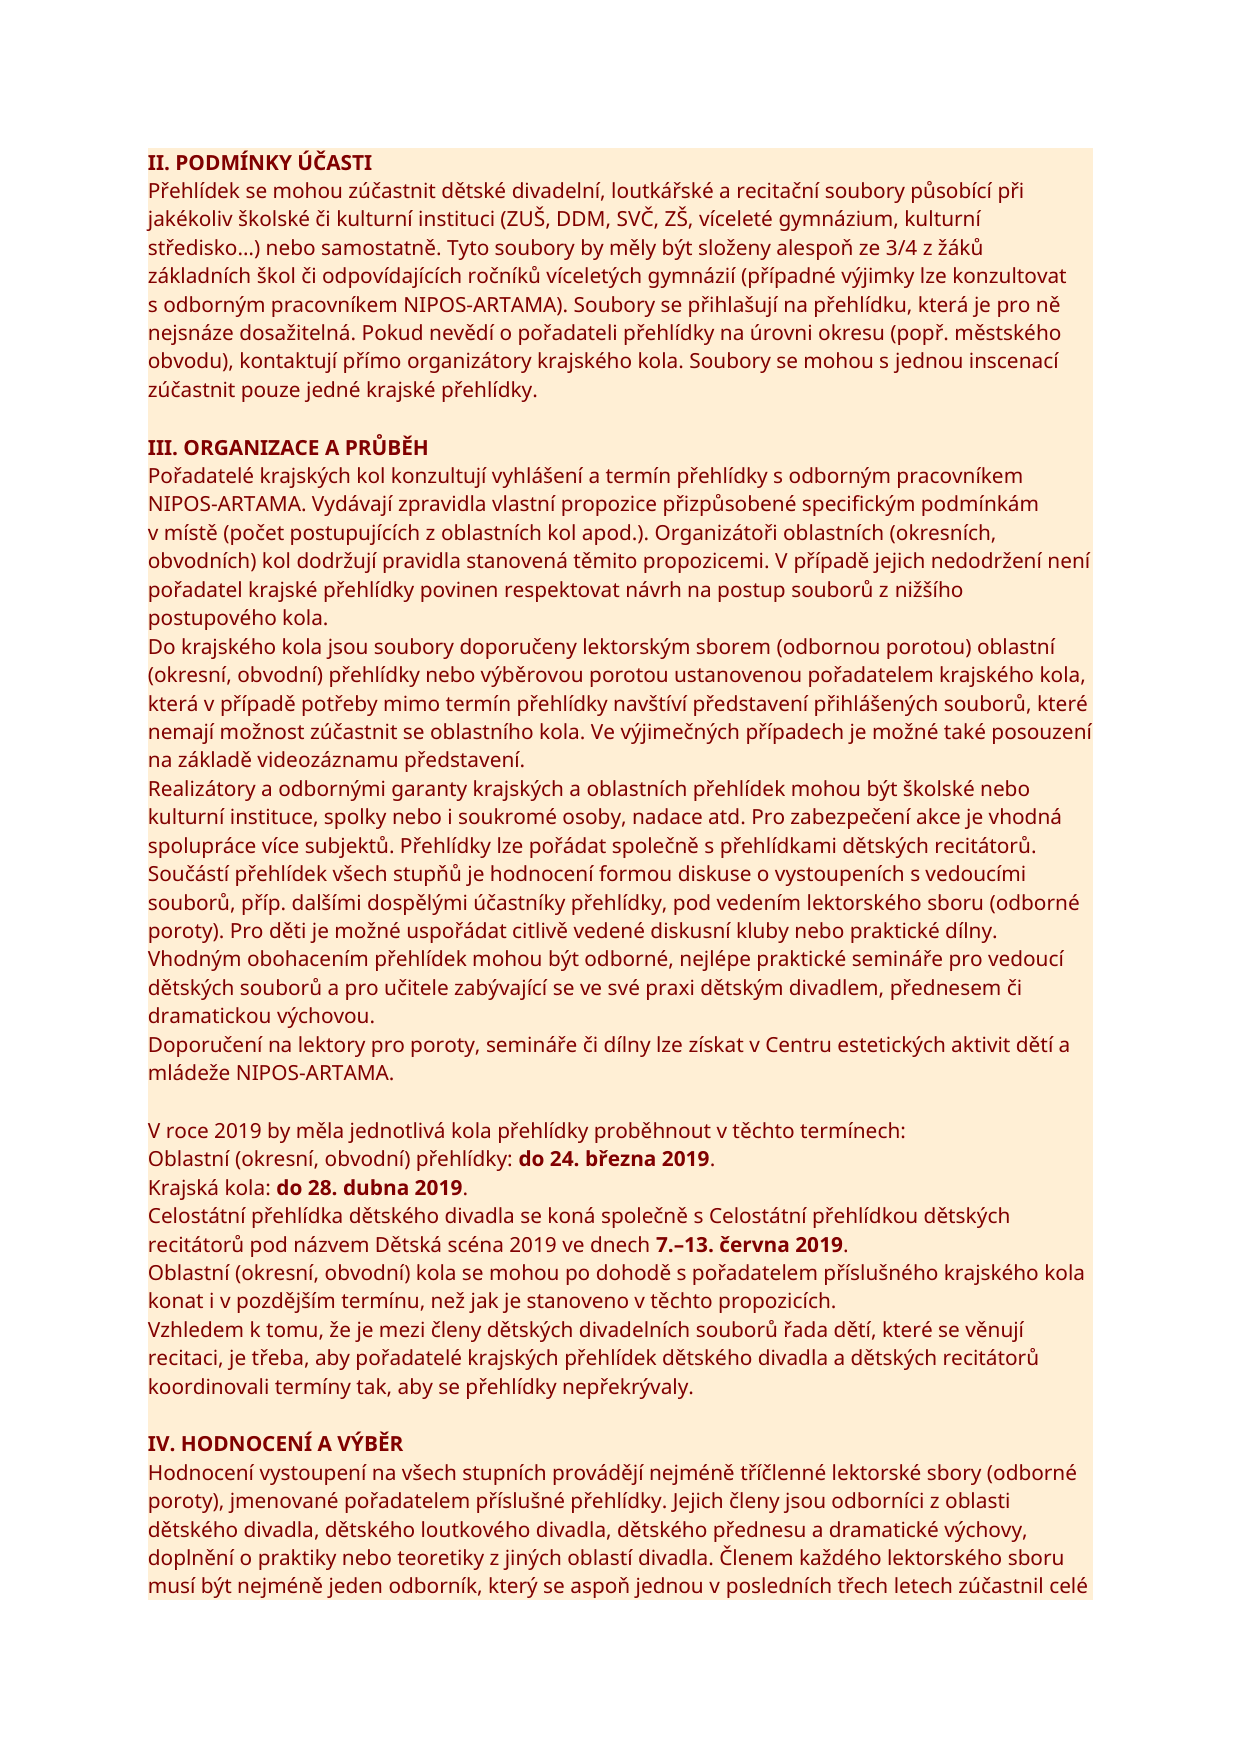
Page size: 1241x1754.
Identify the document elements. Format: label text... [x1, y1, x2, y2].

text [148, 1429, 1093, 1600]
text II. PODMÍNKY ÚČASTI Přehlídek se mohou zúčastnit dětské divadelní, loutkářské a recitační soubory působící při jakékoliv školské či kulturní instituci (ZUŠ, DDM, SVČ, ZŠ, víceleté gymnázium, kulturní středisko…) nebo samostatně. Tyto soubory by měly být složeny alespoň ze 3/4 z žáků základních škol či odpovídajících ročníků víceletých gymnázií (případné výjimky lze konzultovat s odborným pracovníkem NIPOS-ARTAMA). Soubory se přihlašují na přehlídku, která je pro ně nejsnáze dosažitelná. Pokud nevědí o pořadateli přehlídky na úrovni okresu (popř. městského obvodu), kontaktují přímo organizátory krajského kola. Soubory se mohou s jednou inscenací zúčastnit pouze jedné krajské přehlídky. [148, 148, 1093, 403]
text III. ORGANIZACE A PRŮBĚH Pořadatelé krajských kol konzultují vyhlášení a termín přehlídky s odborným pracovníkem NIPOS-ARTAMA. Vydávají zpravidla vlastní propozice přizpůsobené specifickým podmínkám v místě (počet postupujících z oblastních kol apod.). Organizátoři oblastních (okresních, obvodních) kol dodržují pravidla stanovená těmito propozicemi. V případě jejich nedodržení není pořadatel krajské přehlídky povinen respektovat návrh na postup souborů z nižšího postupového kola. Do krajského kola jsou soubory doporučeny lektorským sborem (odbornou porotou) oblastní (okresní, obvodní) přehlídky nebo výběrovou porotou ustanovenou pořadatelem krajského kola, která v případě potřeby mimo termín přehlídky navštíví představení přihlášených souborů, které nemají možnost zúčastnit se oblastního kola. Ve výjimečných případech je možné také posouzení na základě videozáznamu představení. Realizátory a odbornými garanty krajských a oblastních přehlídek mohou být školské nebo kulturní instituce, spolky nebo i soukromé osoby, nadace atd. Pro zabezpečení akce je vhodná spolupráce více subjektů. Přehlídky lze pořádat společně s přehlídkami dětských recitátorů. Součástí přehlídek všech stupňů je hodnocení formou diskuse o vystoupeních s vedoucími souborů, příp. dalšími dospělými účastníky přehlídky, pod vedením lektorského sboru (odborné poroty). Pro děti je možné uspořádat citlivě vedené diskusní kluby nebo praktické dílny. Vhodným obohacením přehlídek mohou být odborné, nejlépe praktické semináře pro vedoucí dětských souborů a pro učitele zabývající se ve své praxi dětským divadlem, přednesem či dramatickou výchovou. Doporučení na lektory pro poroty, semináře či dílny lze získat v Centru estetických aktivit dětí a mládeže NIPOS-ARTAMA. [148, 433, 1093, 1087]
text V roce 2019 by měla jednotlivá kola přehlídky proběhnout v těchto termínech: Oblastní (okresní, obvodní) přehlídky: do 24. března 2019. Krajská kola: do 28. dubna 2019. Celostátní přehlídka dětského divadla se koná společně s Celostátní přehlídkou dětských recitátorů pod názvem Dětská scéna 2019 ve dnech 7.–13. června 2019. Oblastní (okresní, obvodní) kola se mohou po dohodě s pořadatelem příslušného krajského kola konat i v pozdějším termínu, než jak je stanoveno v těchto propozicích. Vzhledem k tomu, že je mezi členy dětských divadelních souborů řada dětí, které se věnují recitaci, je třeba, aby pořadatelé krajských přehlídek dětského divadla a dětských recitátorů koordinovali termíny tak, aby se přehlídky nepřekrývaly. [148, 1116, 1093, 1400]
